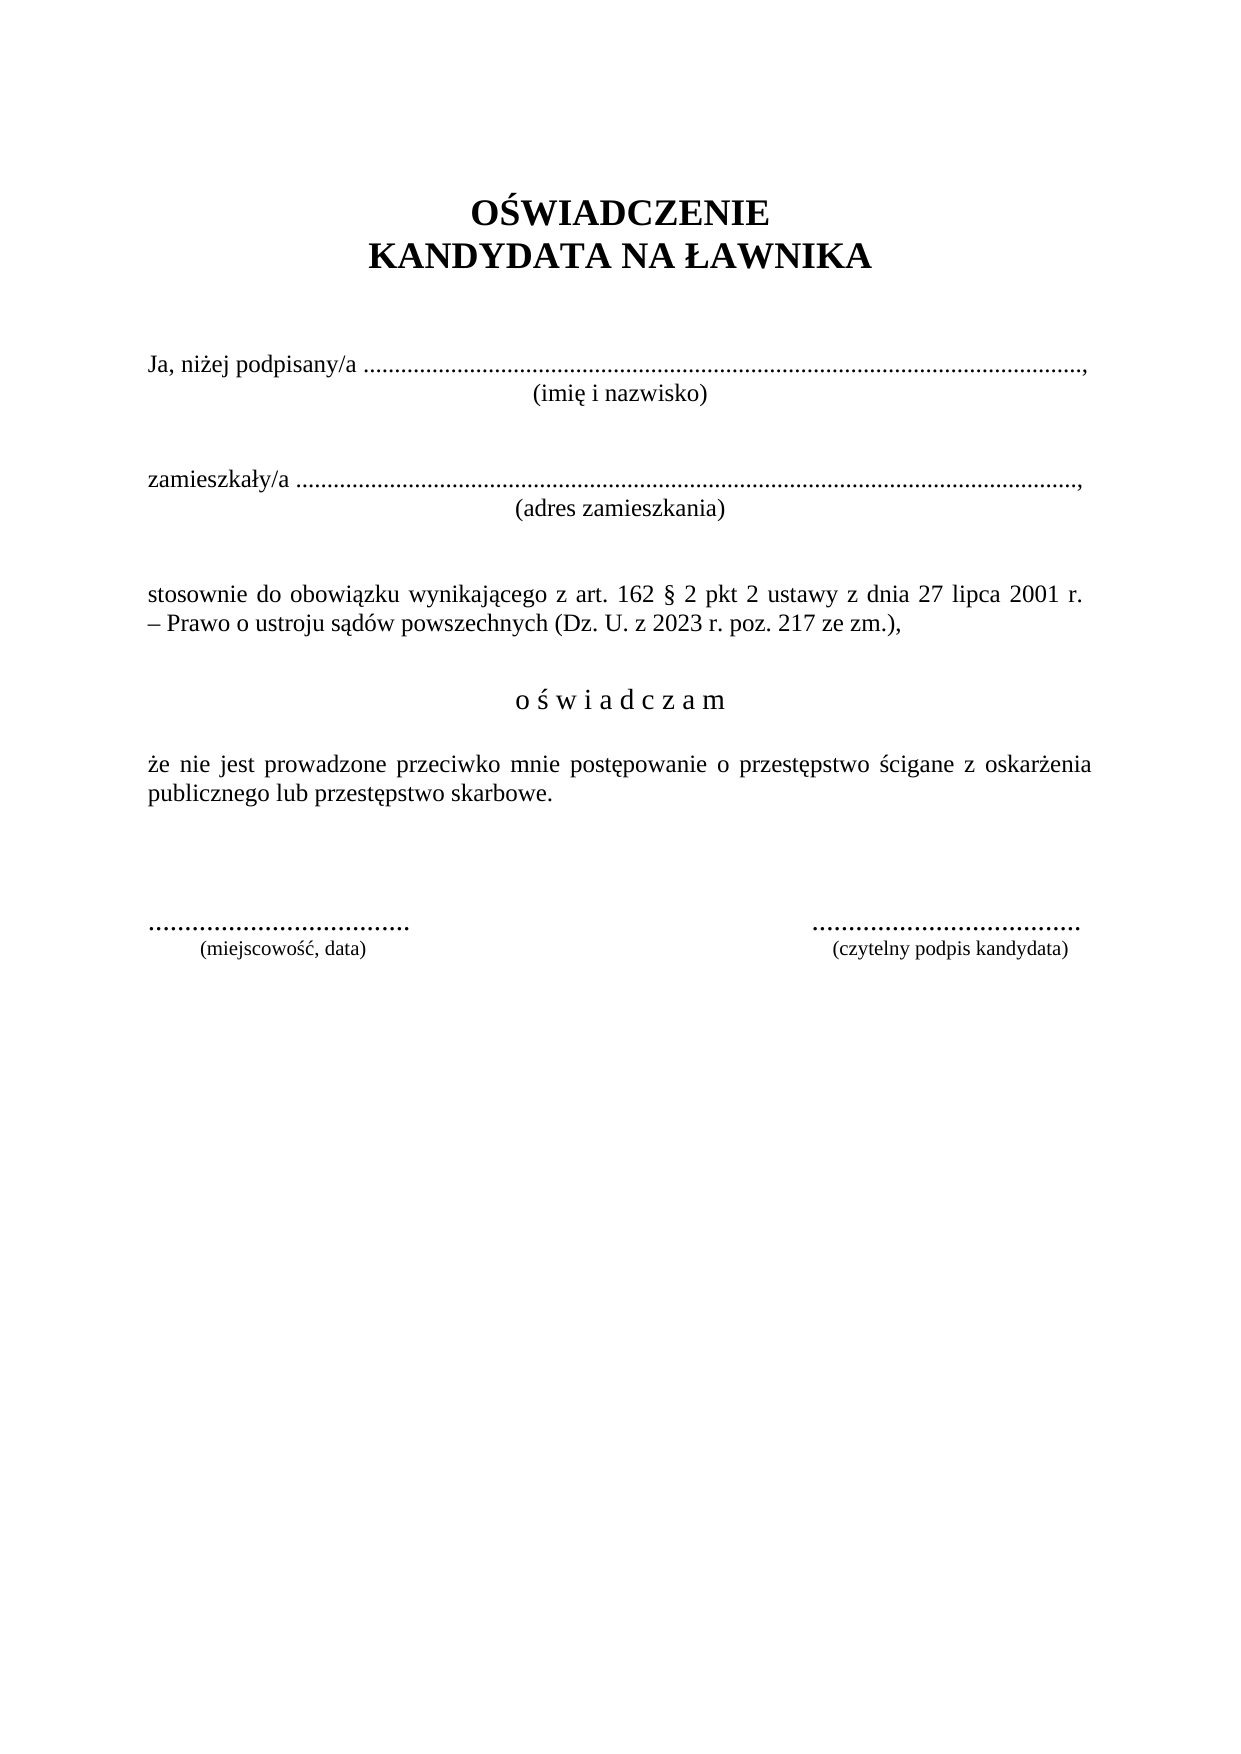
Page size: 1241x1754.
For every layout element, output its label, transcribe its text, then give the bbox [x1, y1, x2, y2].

text o ś w i a d c z a m [148, 682, 1093, 716]
text (adres zamieszkania) [148, 493, 1093, 521]
text (miejscowość, data) (czytelny podpis kandydata) [148, 936, 1093, 960]
text Ja, niżej podpisany/a ..................................................................................................................., [148, 349, 1093, 378]
text stosownie do obowiązku wynikającego z art. 162 § 2 pkt 2 ustawy z dnia 27 lipca 2001 r. – Prawo o ustroju sądów powszechnych (Dz. U. z 2023 r. poz. 217 ze zm.), [148, 579, 1093, 636]
text KANDYDATA NA ŁAWNIKA [148, 234, 1093, 277]
text (imię i nazwisko) [148, 378, 1093, 406]
text .................................... ..................................... [148, 903, 1093, 936]
text zamieszkały/a ............................................................................................................................., [148, 464, 1093, 493]
text że nie jest prowadzone przeciwko mnie postępowanie o przestępstwo ścigane z oskarżenia publicznego lub przestępstwo skarbowe. [148, 749, 1093, 807]
text OŚWIADCZENIE [148, 191, 1093, 234]
